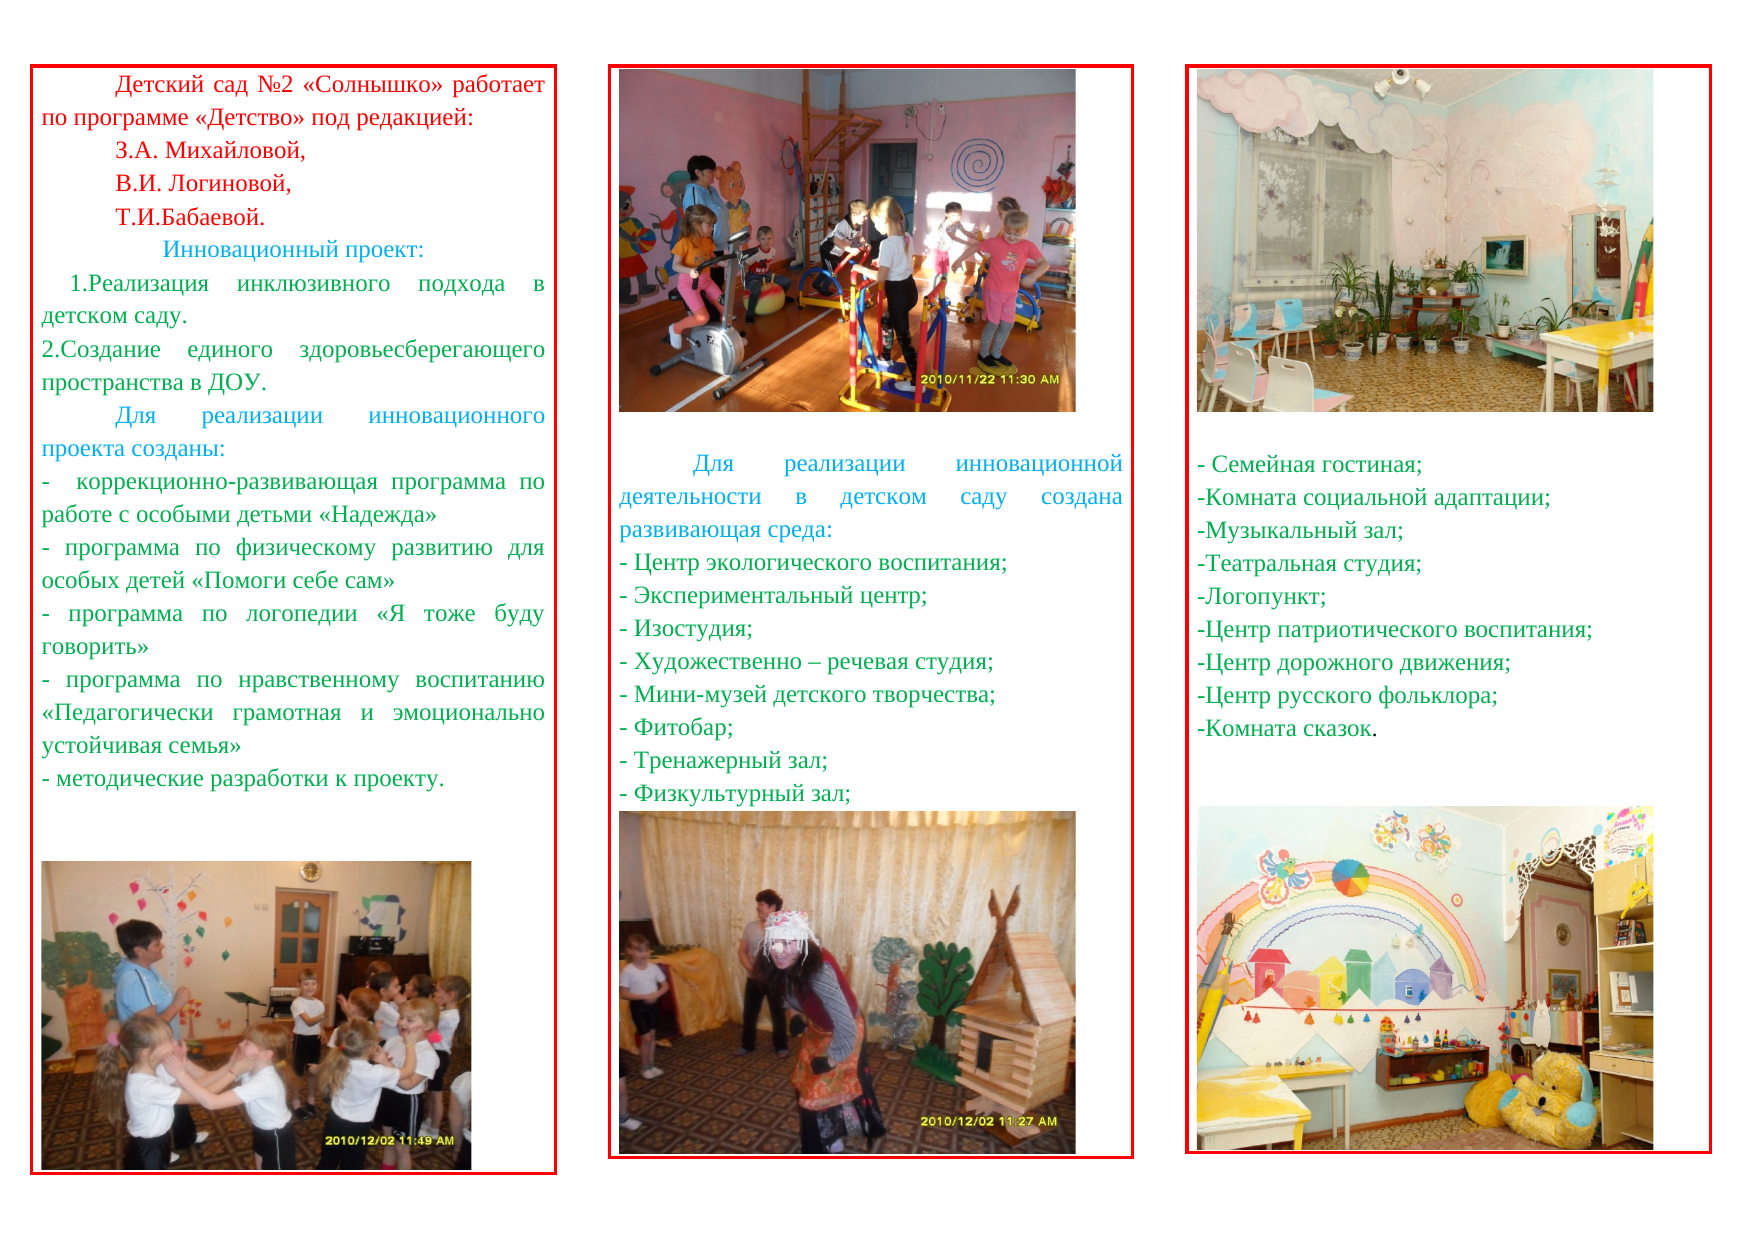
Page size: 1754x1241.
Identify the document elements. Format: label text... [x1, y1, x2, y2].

text -Центр патриотического воспитания; [1189, 609, 1709, 642]
text -Центр русского фольклора; [1189, 675, 1709, 708]
text - Художественно – речевая студия; [611, 641, 1131, 674]
text В.И. Логиновой, [33, 163, 554, 196]
picture [41, 861, 472, 1170]
text - программа по физическому развитию для особых детей «Помоги себе сам» [33, 527, 554, 593]
text З.А. Михайловой, [33, 130, 554, 163]
text - Центр экологического воспитания; [611, 542, 1131, 575]
text - коррекционно-развивающая программа по работе с особыми детьми «Надежда» [33, 461, 554, 527]
picture [1196, 69, 1654, 412]
picture [619, 69, 1076, 412]
text - программа по логопедии «Я тоже буду говорить» [33, 593, 554, 659]
text Для реализации инновационной деятельности в детском саду создана развивающая среда: [611, 443, 1131, 542]
text 1.Реализация инклюзивного подхода в детском саду. [33, 262, 554, 328]
text -Центр дорожного движения; [1189, 642, 1709, 675]
text - Семейная гостиная; [1189, 444, 1709, 477]
text -Комната сказок. [1189, 708, 1709, 742]
text - Физкультурный зал; [611, 773, 1131, 807]
text Инновационный проект: [33, 229, 554, 262]
picture [619, 811, 1076, 1154]
text - Изостудия; [611, 608, 1131, 641]
text Для реализации инновационного проекта созданы: [33, 394, 554, 461]
text - Экспериментальный центр; [611, 575, 1131, 608]
text - программа по нравственному воспитанию «Педагогически грамотная и эмоционально устойчивая семья» [33, 659, 554, 758]
text -Театральная студия; [1189, 543, 1709, 576]
text Детский сад №2 «Солнышко» работает по программе «Детство» под редакцией: [33, 68, 554, 130]
text - Мини-музей детского творчества; [611, 674, 1131, 707]
text - Тренажерный зал; [611, 740, 1131, 773]
text - Фитобар; [611, 707, 1131, 740]
text - методические разработки к проекту. [33, 758, 554, 792]
text Т.И.Бабаевой. [33, 196, 554, 229]
text 2.Создание единого здоровьесберегающего пространства в ДОУ. [33, 328, 554, 394]
text -Логопункт; [1189, 576, 1709, 609]
picture [1196, 806, 1654, 1150]
text -Комната социальной адаптации; [1189, 477, 1709, 510]
text -Музыкальный зал; [1189, 510, 1709, 543]
